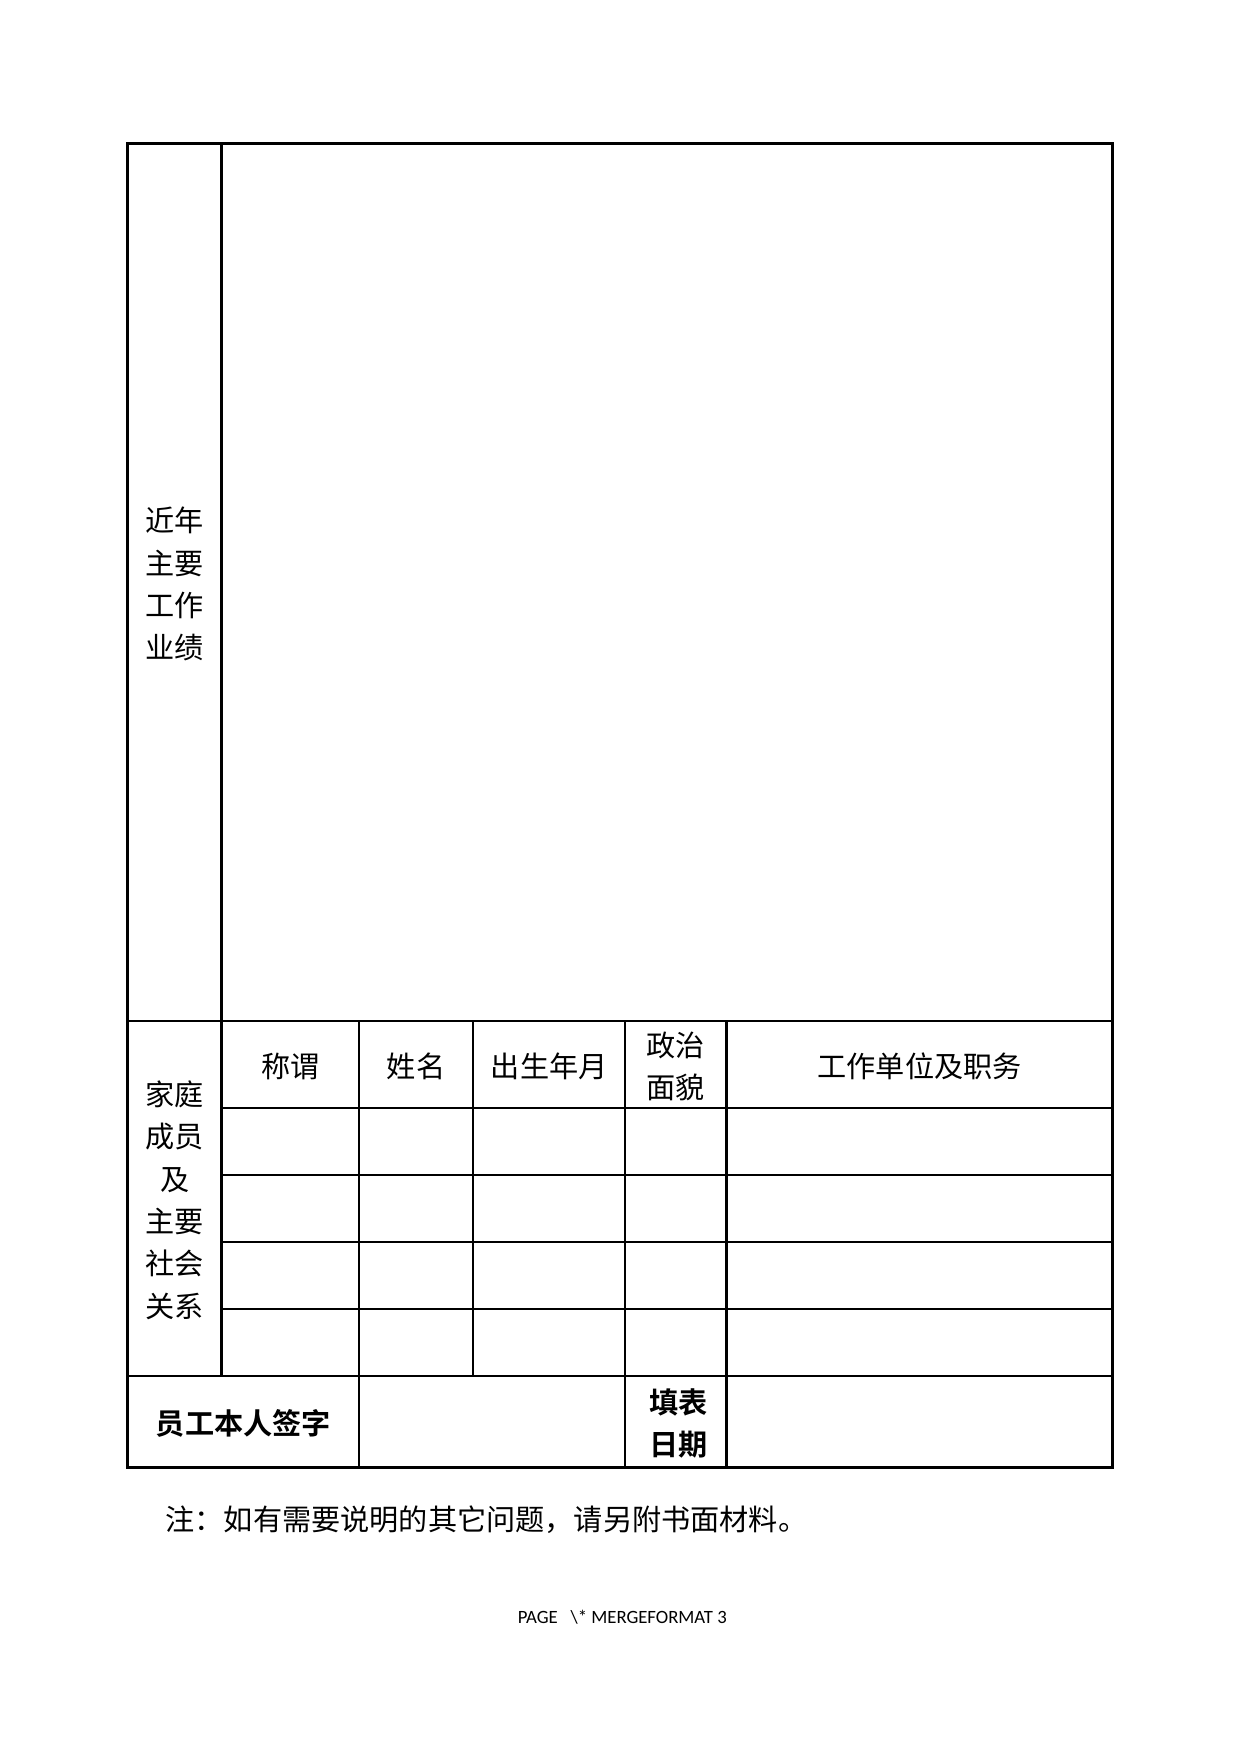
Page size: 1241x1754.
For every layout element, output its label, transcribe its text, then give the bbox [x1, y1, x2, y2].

table_cell 政治面貌 [626, 1022, 725, 1107]
table_cell [474, 1176, 624, 1241]
table_cell [360, 1377, 624, 1466]
table_cell [360, 1176, 472, 1241]
table_cell [728, 1176, 1111, 1241]
text 注：如有需要说明的其它问题，请另附书面材料。 [165, 1485, 1075, 1550]
table_cell [360, 1243, 472, 1308]
table_cell [223, 1243, 358, 1308]
table_cell 姓名 [360, 1022, 472, 1107]
table_cell [728, 1109, 1111, 1174]
table_cell 员工本人签字 [129, 1377, 358, 1466]
table_cell 近年 主要 工作 业绩 [129, 145, 220, 1020]
table_cell [728, 1243, 1111, 1308]
table_cell [360, 1310, 472, 1375]
table_cell [223, 145, 1111, 1020]
table_cell 出生年月 [474, 1022, 624, 1107]
table_cell [474, 1310, 624, 1375]
table_cell [728, 1310, 1111, 1375]
table_cell [626, 1310, 725, 1375]
table_cell [223, 1310, 358, 1375]
table_cell [474, 1109, 624, 1174]
table_cell 家庭 成员 及 主要 社会 关系 [129, 1022, 220, 1375]
table_cell [474, 1243, 624, 1308]
table_cell [223, 1176, 358, 1241]
table_cell [626, 1243, 725, 1308]
table_cell [626, 1176, 725, 1241]
table_cell [728, 1377, 1111, 1466]
table_cell 填表日期 [626, 1377, 725, 1466]
table_cell [360, 1109, 472, 1174]
table_cell 工作单位及职务 [728, 1022, 1111, 1107]
table_cell [223, 1109, 358, 1174]
table_cell [626, 1109, 725, 1174]
table_cell 称谓 [223, 1022, 358, 1107]
